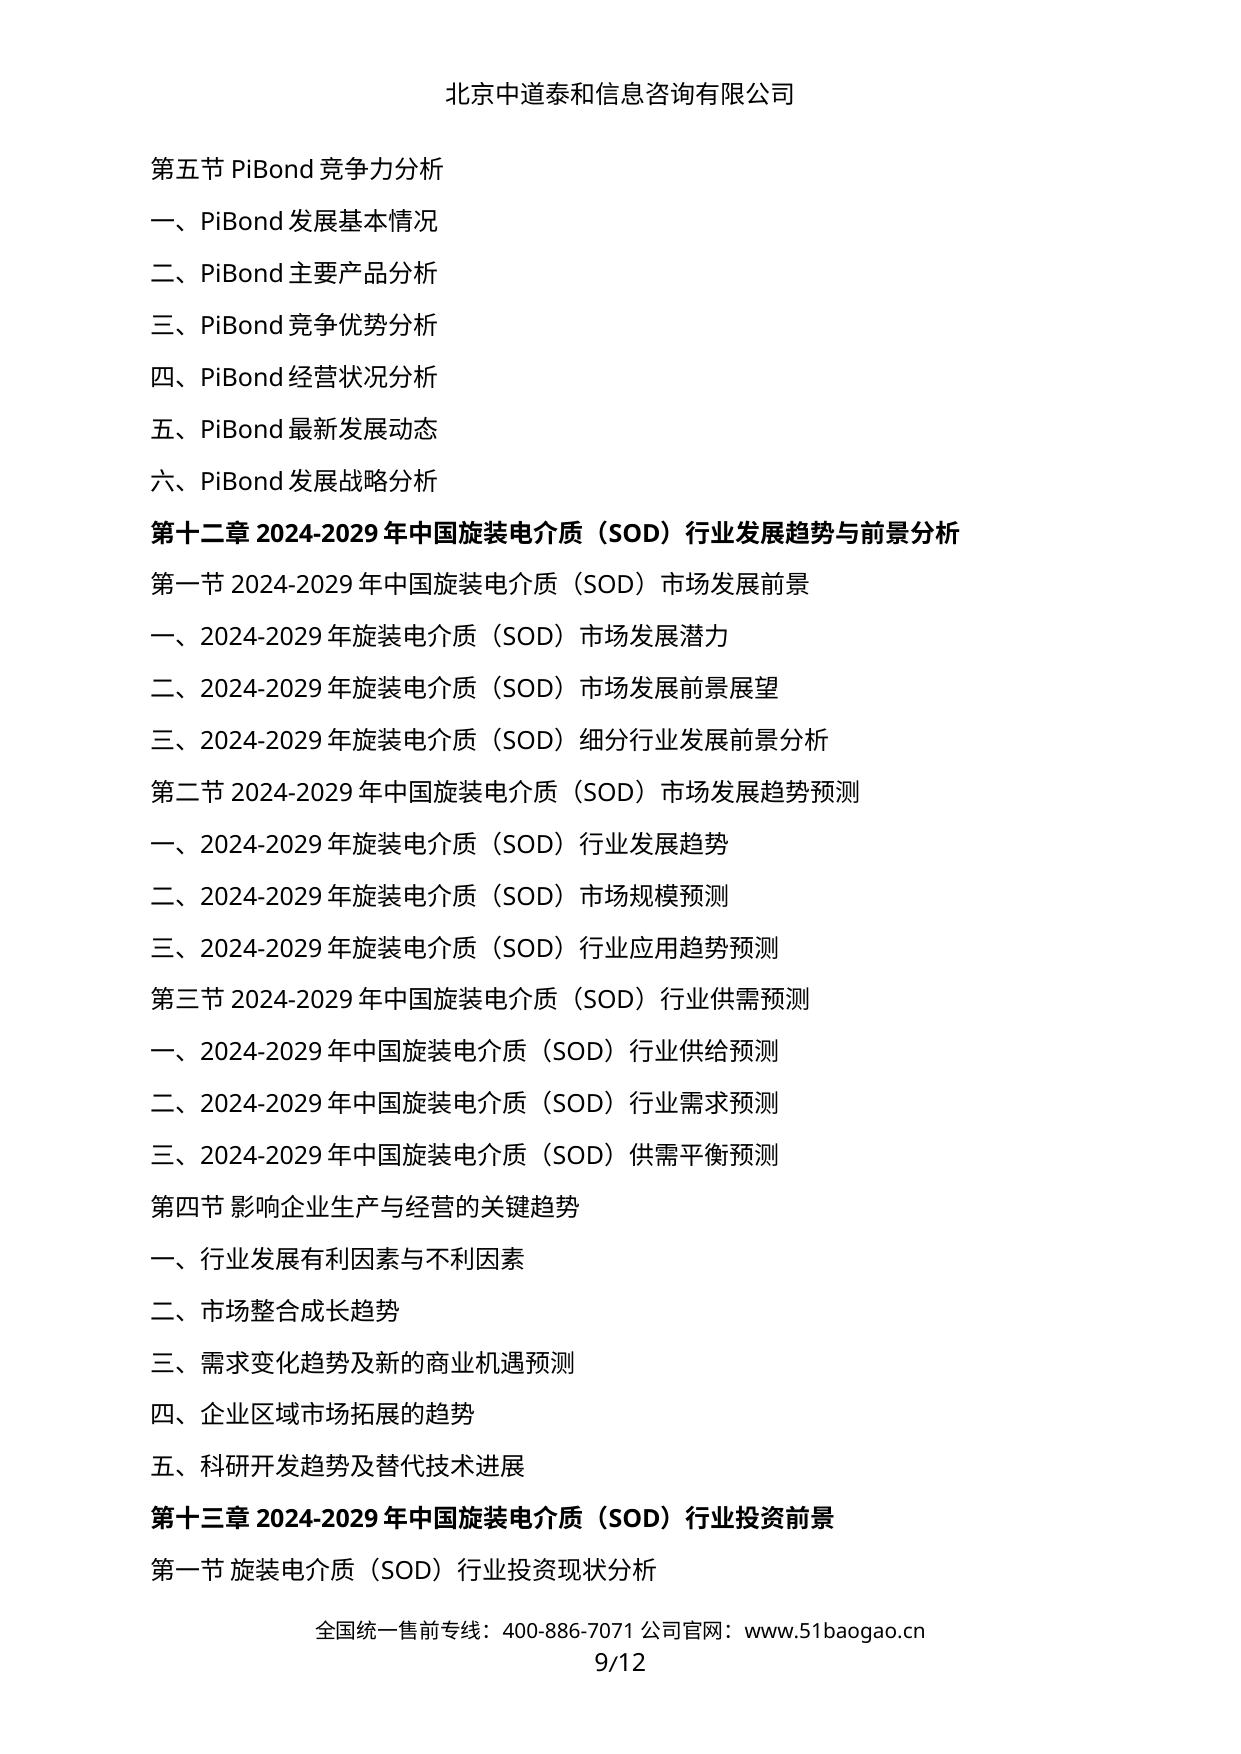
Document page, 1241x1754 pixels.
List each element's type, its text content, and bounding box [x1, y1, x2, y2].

text 三、PiBond竞争优势分析 [150, 306, 1090, 342]
text 二、2024-2029年旋装电介质（SOD）市场规模预测 [150, 876, 1090, 912]
text 第十三章 2024-2029年中国旋装电介质（SOD）行业投资前景 [150, 1499, 1090, 1535]
text 第五节 PiBond竞争力分析 [150, 150, 1090, 186]
text 一、PiBond发展基本情况 [150, 202, 1090, 238]
text 四、企业区域市场拓展的趋势 [150, 1395, 1090, 1431]
text 二、PiBond主要产品分析 [150, 254, 1090, 290]
text 第二节 2024-2029年中国旋装电介质（SOD）市场发展趋势预测 [150, 772, 1090, 809]
text 一、行业发展有利因素与不利因素 [150, 1239, 1090, 1276]
text 一、2024-2029年旋装电介质（SOD）市场发展潜力 [150, 617, 1090, 653]
text 二、市场整合成长趋势 [150, 1291, 1090, 1327]
text 第一节 2024-2029年中国旋装电介质（SOD）市场发展前景 [150, 565, 1090, 601]
text 第一节 旋装电介质（SOD）行业投资现状分析 [150, 1551, 1090, 1587]
text 五、科研开发趋势及替代技术进展 [150, 1447, 1090, 1483]
text 一、2024-2029年中国旋装电介质（SOD）行业供给预测 [150, 1032, 1090, 1068]
text 五、PiBond最新发展动态 [150, 409, 1090, 446]
text 四、PiBond经营状况分析 [150, 357, 1090, 394]
text 六、PiBond发展战略分析 [150, 461, 1090, 497]
text 三、2024-2029年中国旋装电介质（SOD）供需平衡预测 [150, 1136, 1090, 1172]
text 第三节 2024-2029年中国旋装电介质（SOD）行业供需预测 [150, 980, 1090, 1016]
text 一、2024-2029年旋装电介质（SOD）行业发展趋势 [150, 824, 1090, 861]
text 二、2024-2029年旋装电介质（SOD）市场发展前景展望 [150, 669, 1090, 705]
text 第十二章 2024-2029年中国旋装电介质（SOD）行业发展趋势与前景分析 [150, 513, 1090, 549]
text 第四节 影响企业生产与经营的关键趋势 [150, 1187, 1090, 1224]
text 二、2024-2029年中国旋装电介质（SOD）行业需求预测 [150, 1084, 1090, 1120]
text 三、2024-2029年旋装电介质（SOD）细分行业发展前景分析 [150, 721, 1090, 757]
text 三、需求变化趋势及新的商业机遇预测 [150, 1343, 1090, 1379]
text 三、2024-2029年旋装电介质（SOD）行业应用趋势预测 [150, 928, 1090, 964]
